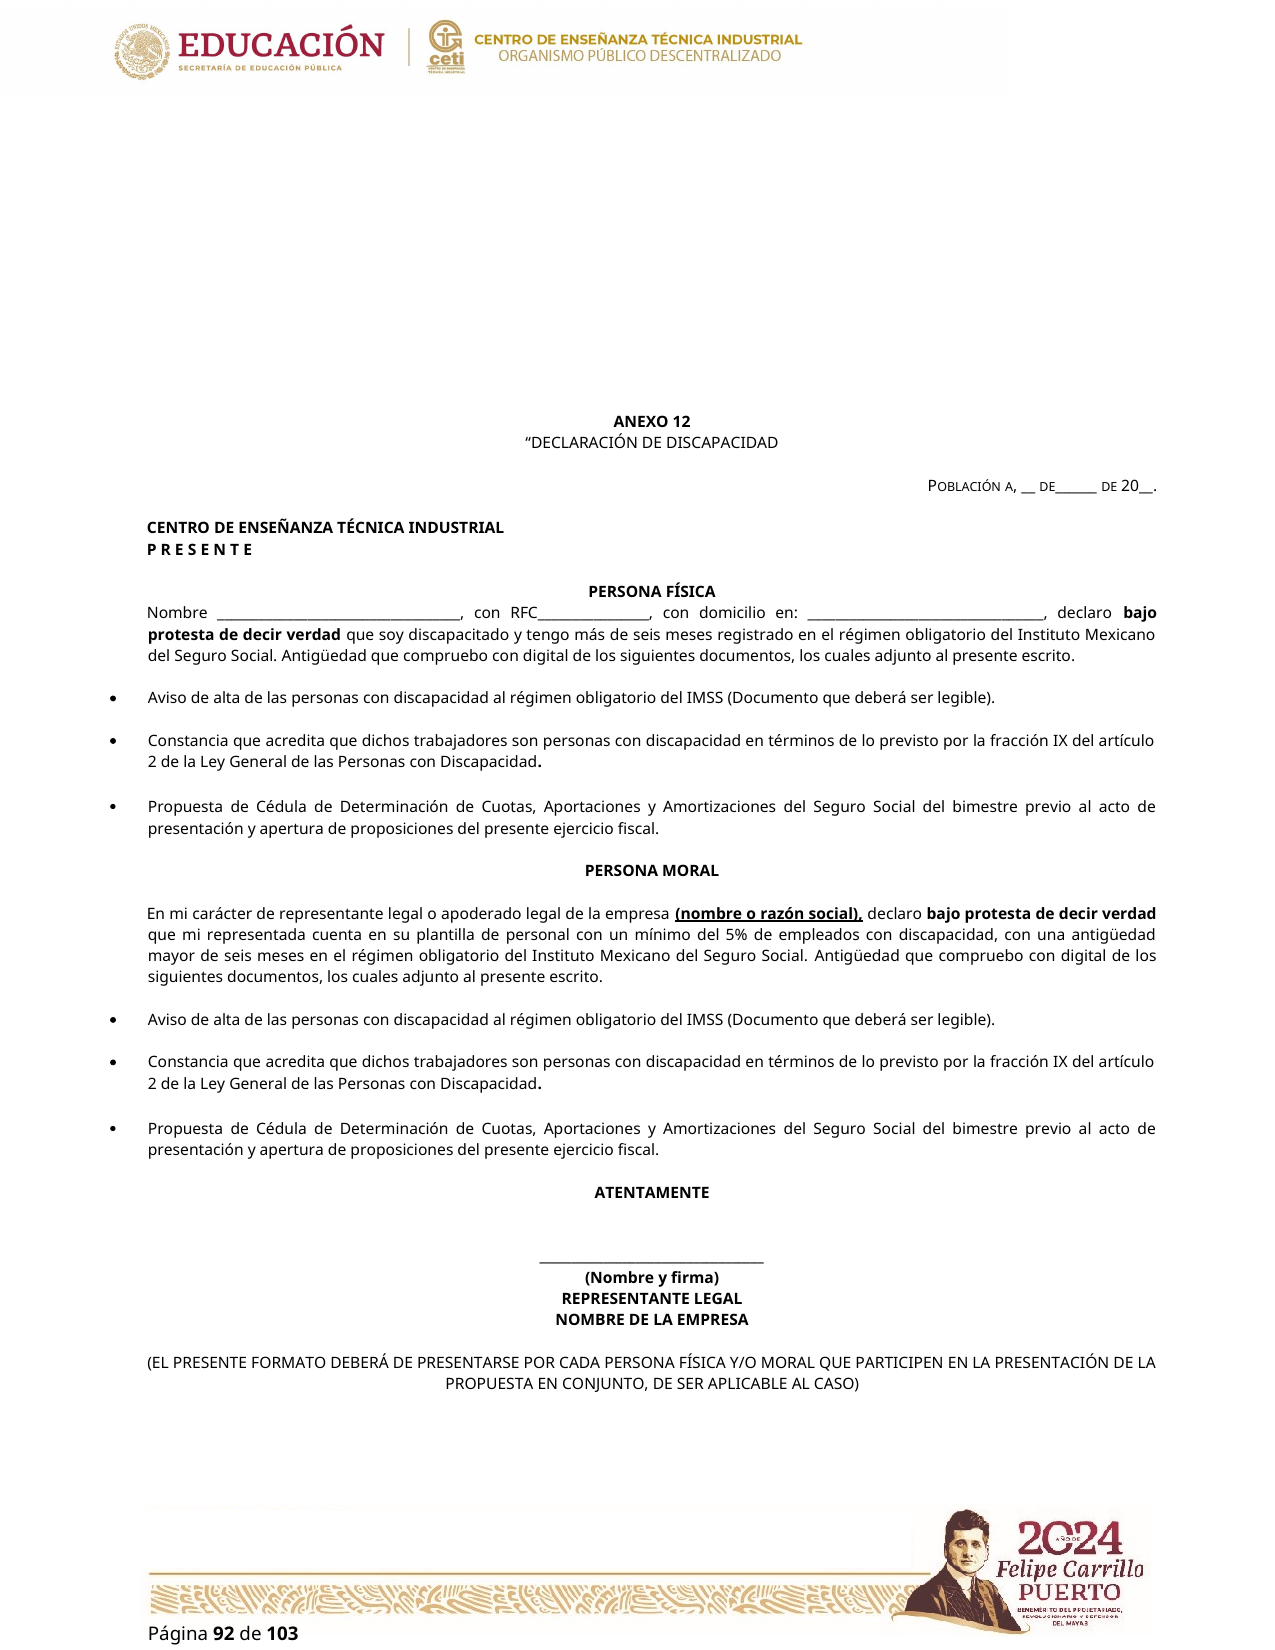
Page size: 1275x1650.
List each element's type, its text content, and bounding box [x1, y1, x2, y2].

text (Nombre y firma) [147, 1266, 1157, 1288]
picture [0, 2, 1010, 97]
picture [141, 1503, 1151, 1636]
text Población a, __ de______ de 20__. [148, 475, 1157, 496]
list Propuesta de Cédula de Determinación de Cuotas, Aportaciones y Amortizaciones del Seguro Social del bimestre previo al acto de presentación y apertura de proposiciones del presente ejercicio fiscal. [110, 796, 1157, 839]
text En mi carácter de representante legal o apoderado legal de la empresa (nombre o razón social), declaro bajo protesta de decir verdad que mi representada cuenta en su plantilla de personal con un mínimo del 5% de empleados con discapacidad, con una antigüedad mayor de seis meses en el régimen obligatorio del Instituto Mexicano del Seguro Social. Antigüedad que compruebo con digital de los siguientes documentos, los cuales adjunto al presente escrito. [147, 902, 1157, 987]
text “DECLARACIÓN DE DISCAPACIDAD [147, 432, 1157, 453]
text PERSONA FÍSICA [147, 581, 1157, 602]
list Constancia que acredita que dichos trabajadores son personas con discapacidad en términos de lo previsto por la fracción IX del artículo 2 de la Ley General de las Personas con Discapacidad. [110, 730, 1157, 772]
text ___________________________________ [147, 1245, 1157, 1266]
text Nombre ___________________________________, con RFC________________, con domicilio en: __________________________________, declaro bajo protesta de decir verdad que soy discapacitado y tengo más de seis meses registrado en el régimen obligatorio del Instituto Mexicano del Seguro Social. Antigüedad que compruebo con digital de los siguientes documentos, los cuales adjunto al presente escrito. [147, 602, 1157, 666]
text REPRESENTANTE LEGAL [147, 1288, 1157, 1309]
list Constancia que acredita que dichos trabajadores son personas con discapacidad en términos de lo previsto por la fracción IX del artículo 2 de la Ley General de las Personas con Discapacidad. [110, 1051, 1157, 1094]
text ATENTAMENTE [147, 1181, 1157, 1203]
text CENTRO DE ENSEÑANZA TÉCNICA INDUSTRIAL [147, 517, 1157, 538]
list Propuesta de Cédula de Determinación de Cuotas, Aportaciones y Amortizaciones del Seguro Social del bimestre previo al acto de presentación y apertura de proposiciones del presente ejercicio fiscal. [110, 1118, 1157, 1160]
list Aviso de alta de las personas con discapacidad al régimen obligatorio del IMSS (Documento que deberá ser legible). [110, 687, 1157, 708]
text NOMBRE DE LA EMPRESA [147, 1309, 1157, 1330]
list Aviso de alta de las personas con discapacidad al régimen obligatorio del IMSS (Documento que deberá ser legible). [110, 1009, 1157, 1030]
text P R E S E N T E [147, 538, 1157, 560]
text ANEXO 12 [147, 411, 1157, 432]
text PERSONA MORAL [147, 860, 1157, 881]
